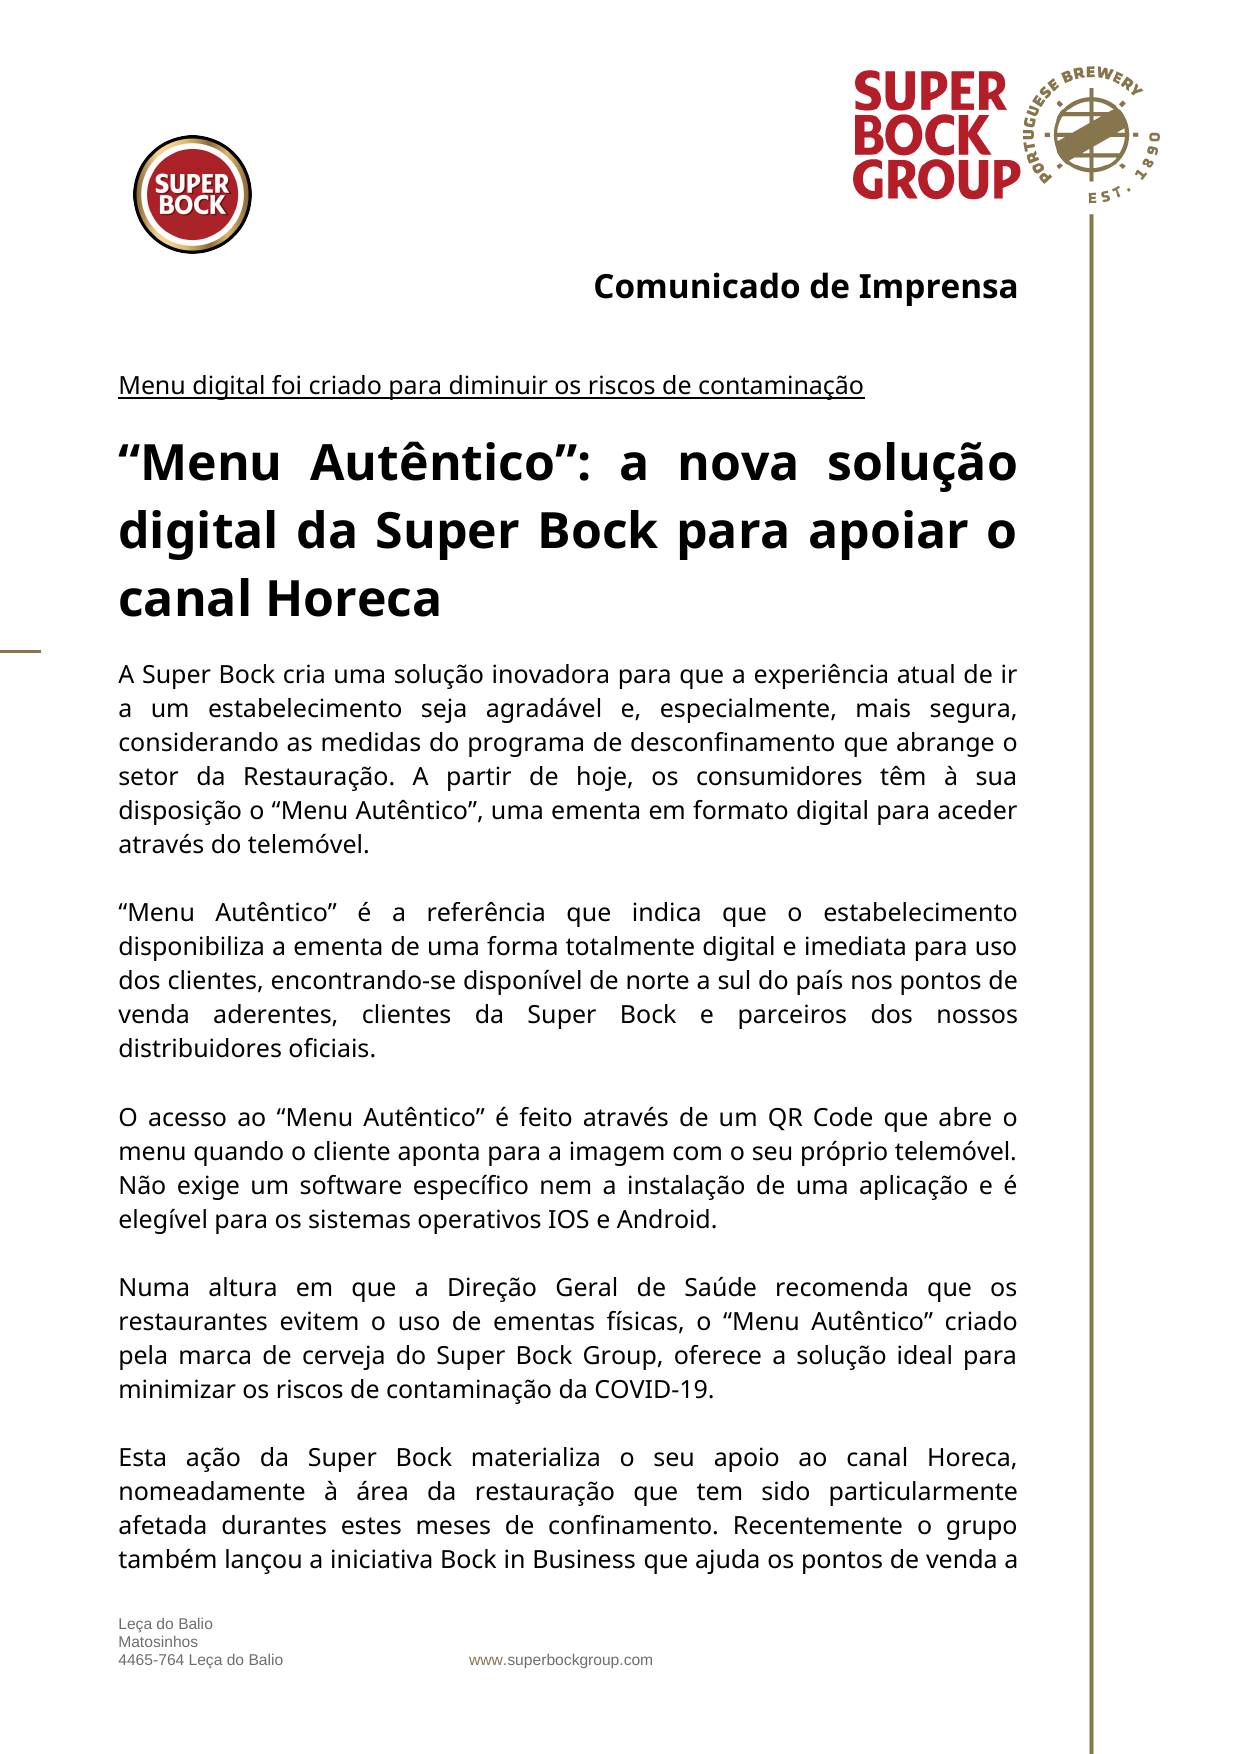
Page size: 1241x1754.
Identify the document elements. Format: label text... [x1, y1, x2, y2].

text Menu digital foi criado para diminuir os riscos de contaminação [118, 368, 1019, 402]
text Comunicado de Imprensa [118, 263, 1019, 308]
picture [133, 135, 252, 254]
text O acesso ao “Menu Autêntico” é feito através de um QR Code que abre o menu quando o cliente aponta para a imagem com o seu próprio telemóvel. Não exige um software específico nem a instalação de uma aplicação e é elegível para os sistemas operativos IOS e Android. [118, 1099, 1019, 1235]
text Numa altura em que a Direção Geral de Saúde recomenda que os restaurantes evitem o uso de ementas físicas, o “Menu Autêntico” criado pela marca de cerveja do Super Bock Group, oferece a solução ideal para minimizar os riscos de contaminação da COVID-19. [118, 1269, 1019, 1406]
text “Menu Autêntico” é a referência que indica que o estabelecimento disponibiliza a ementa de uma forma totalmente digital e imediata para uso dos clientes, encontrando-se disponível de norte a sul do país nos pontos de venda aderentes, clientes da Super Bock e parceiros dos nossos distribuidores oficiais. [118, 895, 1019, 1065]
text “Menu Autêntico”: a nova solução digital da Super Bock para apoiar o canal Horeca [118, 427, 1019, 631]
picture [818, 0, 1236, 1754]
text A Super Bock cria uma solução inovadora para que a experiência atual de ir a um estabelecimento seja agradável e, especialmente, mais segura, considerando as medidas do programa de desconfinamento que abrange o setor da Restauração. A partir de hoje, os consumidores têm à sua disposição o “Menu Autêntico”, uma ementa em formato digital para aceder através do telemóvel. [118, 656, 1019, 861]
